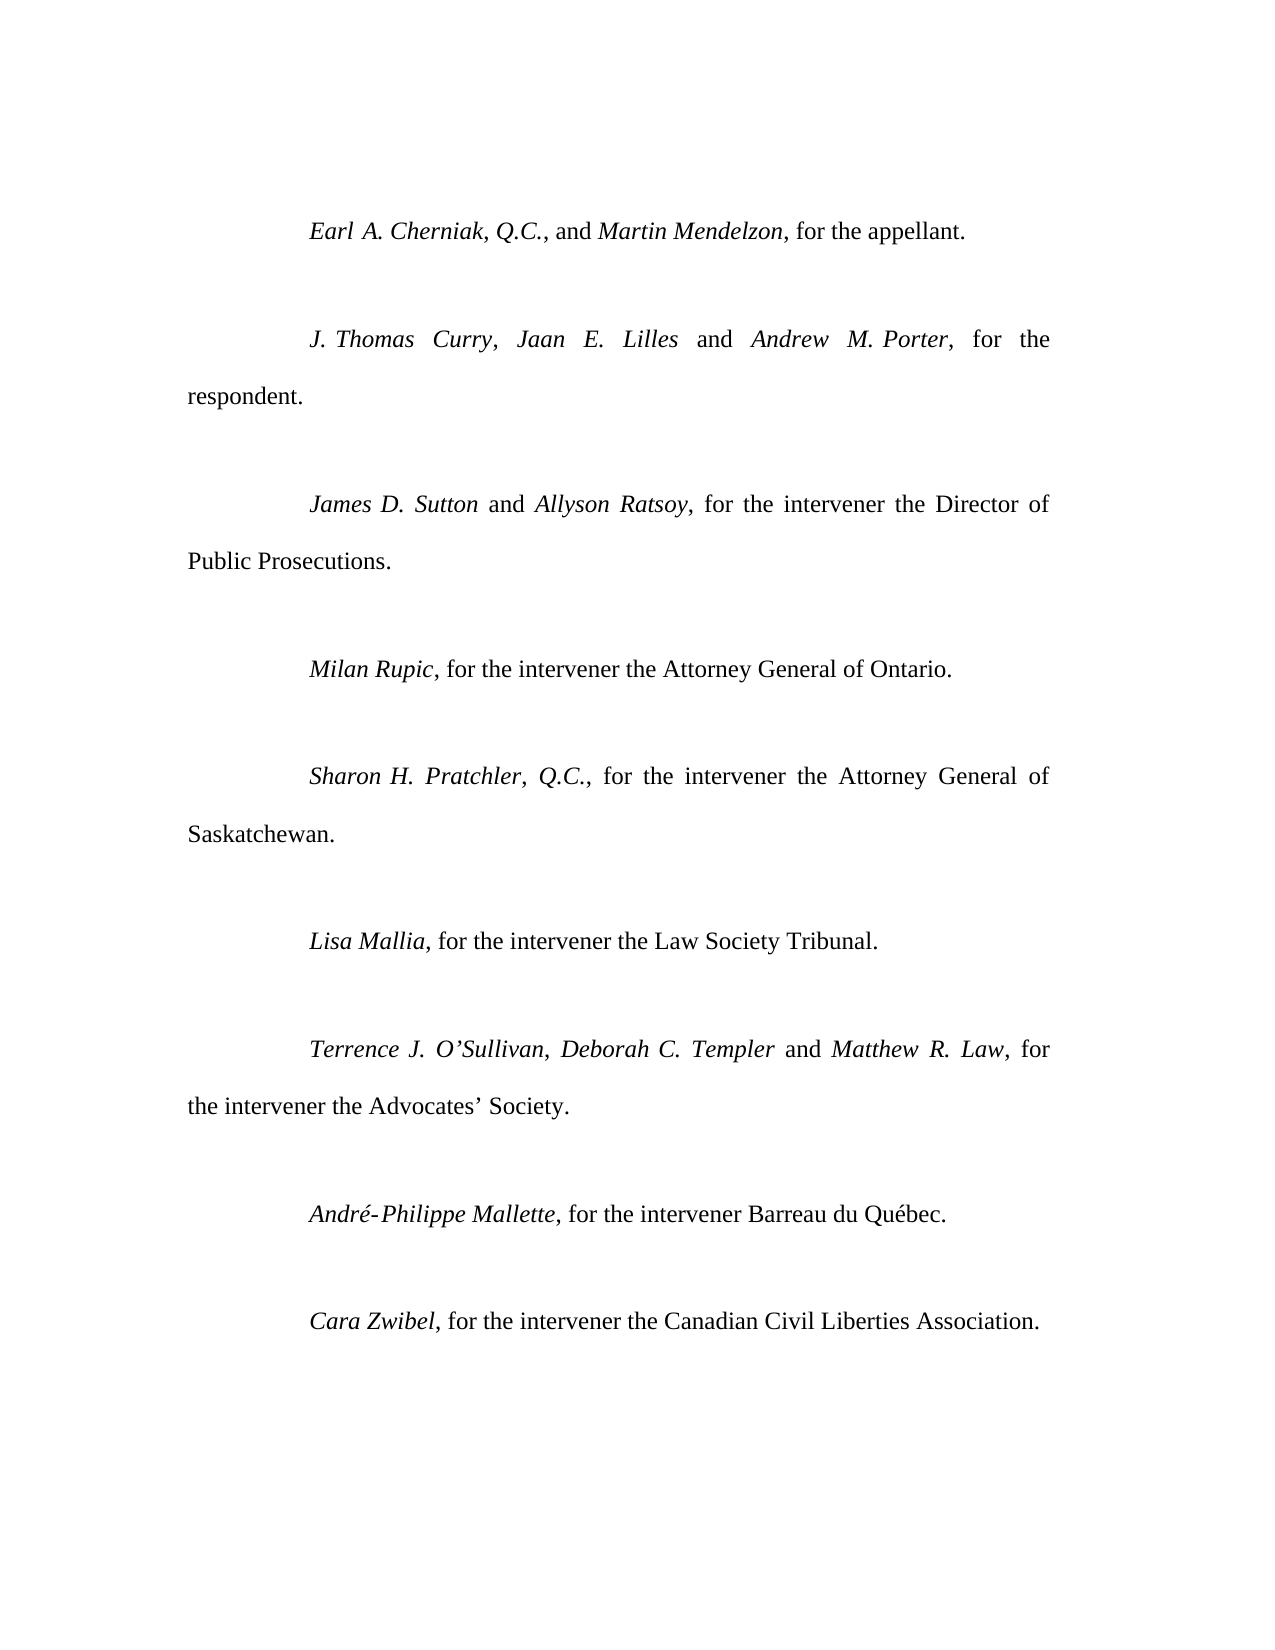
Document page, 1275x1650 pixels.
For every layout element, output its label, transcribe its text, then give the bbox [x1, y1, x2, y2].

text Cara Zwibel, for the intervener the Canadian Civil Liberties Association. [187, 1306, 1050, 1335]
text Milan Rupic, for the intervener the Attorney General of Ontario. [187, 654, 1050, 683]
text J. Thomas Curry, Jaan E. Lilles and Andrew M. Porter, for the respondent. [187, 324, 1050, 410]
text Sharon H. Pratchler, Q.C., for the intervener the Attorney General of Saskatchewan. [187, 761, 1050, 848]
text Lisa Mallia, for the intervener the Law Society Tribunal. [187, 926, 1050, 955]
text James D. Sutton and Allyson Ratsoy, for the intervener the Director of Public Prosecutions. [187, 489, 1050, 575]
text André-Philippe Mallette, for the intervener Barreau du Québec. [187, 1199, 1050, 1228]
text Terrence J. O’Sullivan, Deborah C. Templer and Matthew R. Law, for the intervener the Advocates’ Society. [187, 1034, 1050, 1120]
text Earl A. Cherniak, Q.C., and Martin Mendelzon, for the appellant. [187, 216, 1050, 245]
